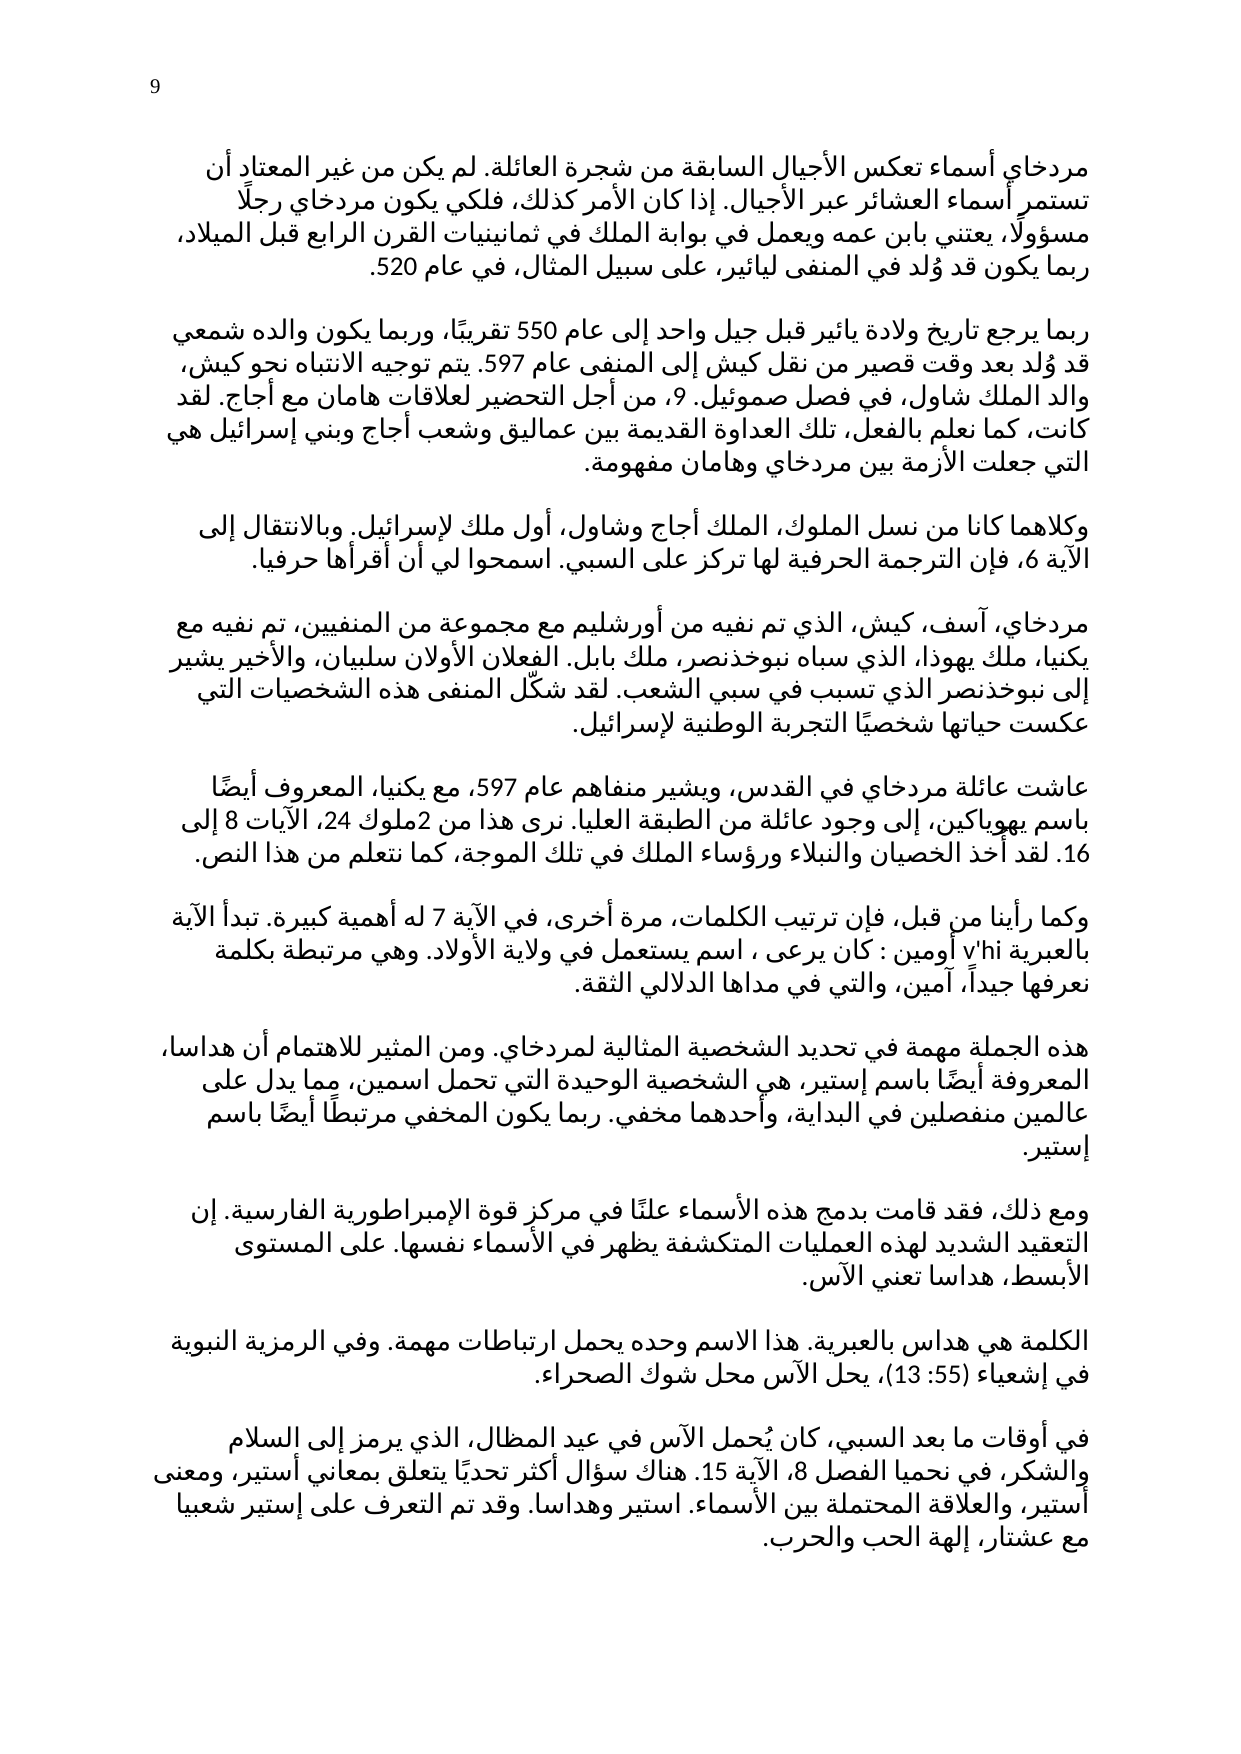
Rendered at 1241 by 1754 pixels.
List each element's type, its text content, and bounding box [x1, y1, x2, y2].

text مردخاي، آسف، كيش، الذي تم نفيه من أورشليم مع مجموعة من المنفيين، تم نفيه مع يكنيا، ملك يهوذا، الذي سباه نبوخذنصر، ملك بابل. الفعلان الأولان سلبيان، والأخير يشير إلى نبوخذنصر الذي تسبب في سبي الشعب. لقد شكّل المنفى هذه الشخصيات التي عكست حياتها شخصيًا التجربة الوطنية لإسرائيل. [150, 607, 1090, 739]
text الكلمة هي هداس بالعبرية. هذا الاسم وحده يحمل ارتباطات مهمة. وفي الرمزية النبوية في إشعياء (55: 13)، يحل الآس محل شوك الصحراء. [150, 1324, 1090, 1390]
text وكلاهما كانا من نسل الملوك، الملك أجاج وشاول، أول ملك لإسرائيل. وبالانتقال إلى الآية 6، فإن الترجمة الحرفية لها تركز على السبي. اسمحوا لي أن أقرأها حرفيا. [150, 509, 1090, 576]
text ربما يرجع تاريخ ولادة يائير قبل جيل واحد إلى عام 550 تقريبًا، وربما يكون والده شمعي قد وُلد بعد وقت قصير من نقل كيش إلى المنفى عام 597. يتم توجيه الانتباه نحو كيش، والد الملك شاول، في فصل صموئيل. 9، من أجل التحضير لعلاقات هامان مع أجاج. لقد كانت، كما نعلم بالفعل، تلك العداوة القديمة بين عماليق وشعب أجاج وبني إسرائيل هي التي جعلت الأزمة بين مردخاي وهامان مفهومة. [150, 313, 1090, 478]
text عاشت عائلة مردخاي في القدس، ويشير منفاهم عام 597، مع يكنيا، المعروف أيضًا باسم يهوياكين، إلى وجود عائلة من الطبقة العليا. نرى هذا من 2ملوك 24، الآيات 8 إلى 16. لقد أُخذ الخصيان والنبلاء ورؤساء الملك في تلك الموجة، كما نتعلم من هذا النص. [150, 770, 1090, 869]
text ومع ذلك، فقد قامت بدمج هذه الأسماء علنًا في مركز قوة الإمبراطورية الفارسية. إن التعقيد الشديد لهذه العمليات المتكشفة يظهر في الأسماء نفسها. على المستوى الأبسط، هداسا تعني الآس. [150, 1193, 1090, 1293]
text في أوقات ما بعد السبي، كان يُحمل الآس في عيد المظال، الذي يرمز إلى السلام والشكر، في نحميا الفصل 8، الآية 15. هناك سؤال أكثر تحديًا يتعلق بمعاني أستير، ومعنى أستير، والعلاقة المحتملة بين الأسماء. استير وهداسا. وقد تم التعرف على إستير شعبيا مع عشتار، إلهة الحب والحرب. [150, 1421, 1090, 1553]
text هذه الجملة مهمة في تحديد الشخصية المثالية لمردخاي. ومن المثير للاهتمام أن هداسا، المعروفة أيضًا باسم إستير، هي الشخصية الوحيدة التي تحمل اسمين، مما يدل على عالمين منفصلين في البداية، وأحدهما مخفي. ربما يكون المخفي مرتبطًا أيضًا باسم إستير. [150, 1030, 1090, 1162]
text وكما رأينا من قبل، فإن ترتيب الكلمات، مرة أخرى، في الآية 7 له أهمية كبيرة. تبدأ الآية بالعبرية v'hi أومين : كان يرعى ، اسم يستعمل في ولاية الأولاد. وهي مرتبطة بكلمة نعرفها جيداً، آمين، والتي في مداها الدلالي الثقة. [150, 900, 1090, 999]
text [150, 150, 1090, 282]
